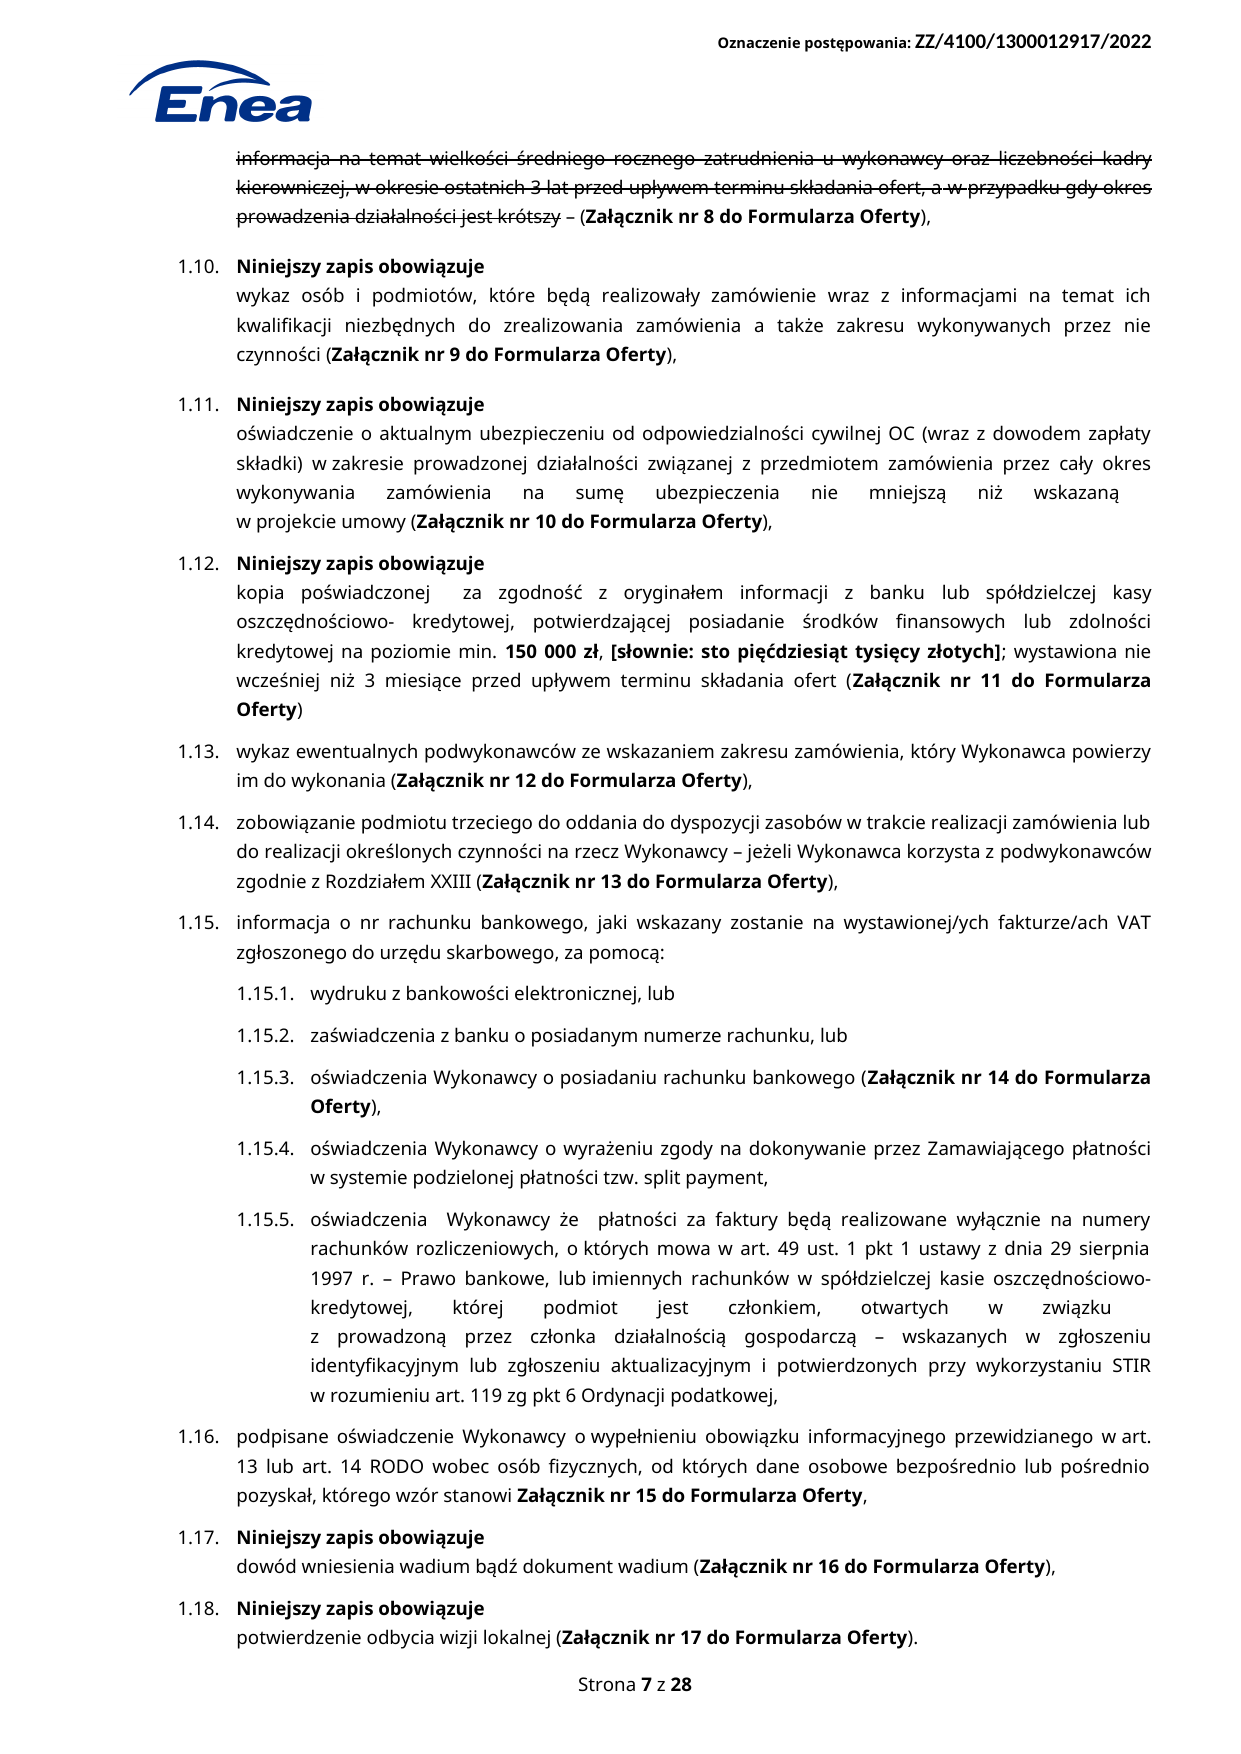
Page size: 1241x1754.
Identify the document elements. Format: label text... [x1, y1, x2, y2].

list oświadczenia Wykonawcy o posiadaniu rachunku bankowego (Załącznik nr 14 do Formularza Oferty), [236, 1064, 1152, 1119]
list zobowiązanie podmiotu trzeciego do oddania do dyspozycji zasobów w trakcie realizacji zamówienia lub do realizacji określonych czynności na rzecz Wykonawcy – jeżeli Wykonawca korzysta z podwykonawców zgodnie z Rozdziałem XXIII (Załącznik nr 13 do Formularza Oferty), [177, 809, 1152, 893]
list oświadczenia Wykonawcy że płatności za faktury będą realizowane wyłącznie na numery rachunków rozliczeniowych, o których mowa w art. 49 ust. 1 pkt 1 ustawy z dnia 29 sierpnia 1997 r. – Prawo bankowe, lub imiennych rachunków w spółdzielczej kasie oszczędnościowo-kredytowej, której podmiot jest członkiem, otwartych w związku z prowadzoną przez członka działalnością gospodarczą – wskazanych w zgłoszeniu identyfikacyjnym lub zgłoszeniu aktualizacyjnym i potwierdzonych przy wykorzystaniu STIR w rozumieniu art. 119 zg pkt 6 Ordynacji podatkowej, [236, 1206, 1152, 1407]
list zaświadczenia z banku o posiadanym numerze rachunku, lub [236, 1022, 1152, 1048]
text dowód wniesienia wadium bądź dokument wadium (Załącznik nr 16 do Formularza Oferty), [236, 1553, 1152, 1579]
picture [117, 50, 324, 124]
text potwierdzenie odbycia wizji lokalnej (Załącznik nr 17 do Formularza Oferty). [236, 1624, 1152, 1650]
list informacja na temat wielkości średniego rocznego zatrudnienia u wykonawcy oraz liczebności kadry kierowniczej, w okresie ostatnich 3 lat przed upływem terminu składania ofert, a w przypadku gdy okres prowadzenia działalności jest krótszy – (Załącznik nr 8 do Formularza Oferty), [236, 189, 1152, 229]
text kopia poświadczonej za zgodność z oryginałem informacji z banku lub spółdzielczej kasy oszczędnościowo- kredytowej, potwierdzającej posiadanie środków finansowych lub zdolności kredytowej na poziomie min. 150 000 zł, [słownie: sto pięćdziesiąt tysięcy złotych]; wystawiona nie wcześniej niż 3 miesiące przed upływem terminu składania ofert (Załącznik nr 11 do Formularza Oferty) [236, 579, 1152, 722]
text oświadczenie o aktualnym ubezpieczeniu od odpowiedzialności cywilnej OC (wraz z dowodem zapłaty składki) w zakresie prowadzonej działalności związanej z przedmiotem zamówienia przez cały okres wykonywania zamówienia na sumę ubezpieczenia nie mniejszą niż wskazaną w projekcie umowy (Załącznik nr 10 do Formularza Oferty), [236, 421, 1152, 534]
list wydruku z bankowości elektronicznej, lub [236, 981, 1152, 1006]
list informacja na temat wielkości średniego rocznego zatrudnienia u wykonawcy oraz liczebności kadry kierowniczej, w okresie ostatnich 3 lat przed upływem terminu składania ofert, a w przypadku gdy okres prowadzenia działalności jest krótszy – (Załącznik nr 8 do Formularza Oferty), [236, 161, 1152, 188]
list wykaz osób i podmiotów, które będą realizowały zamówienie wraz z informacjami na temat ich kwalifikacji niezbędnych do zrealizowania zamówienia a także zakresu wykonywanych przez nie czynności (Załącznik nr 9 do Formularza Oferty), [236, 283, 1152, 367]
list podpisane oświadczenie Wykonawcy o wypełnieniu obowiązku informacyjnego przewidzianego w art. 13 lub art. 14 RODO wobec osób fizycznych, od których dane osobowe bezpośrednio lub pośrednio pozyskał, którego wzór stanowi Załącznik nr 15 do Formularza Oferty, [177, 1424, 1152, 1508]
list oświadczenia Wykonawcy o wyrażeniu zgody na dokonywanie przez Zamawiającego płatności w systemie podzielonej płatności tzw. split payment, [236, 1135, 1152, 1190]
list wykaz ewentualnych podwykonawców ze wskazaniem zakresu zamówienia, który Wykonawca powierzy im do wykonania (Załącznik nr 12 do Formularza Oferty), [177, 738, 1152, 793]
list informacja o nr rachunku bankowego, jaki wskazany zostanie na wystawionej/ych fakturze/ach VAT zgłoszonego do urzędu skarbowego, za pomocą: [177, 910, 1152, 964]
